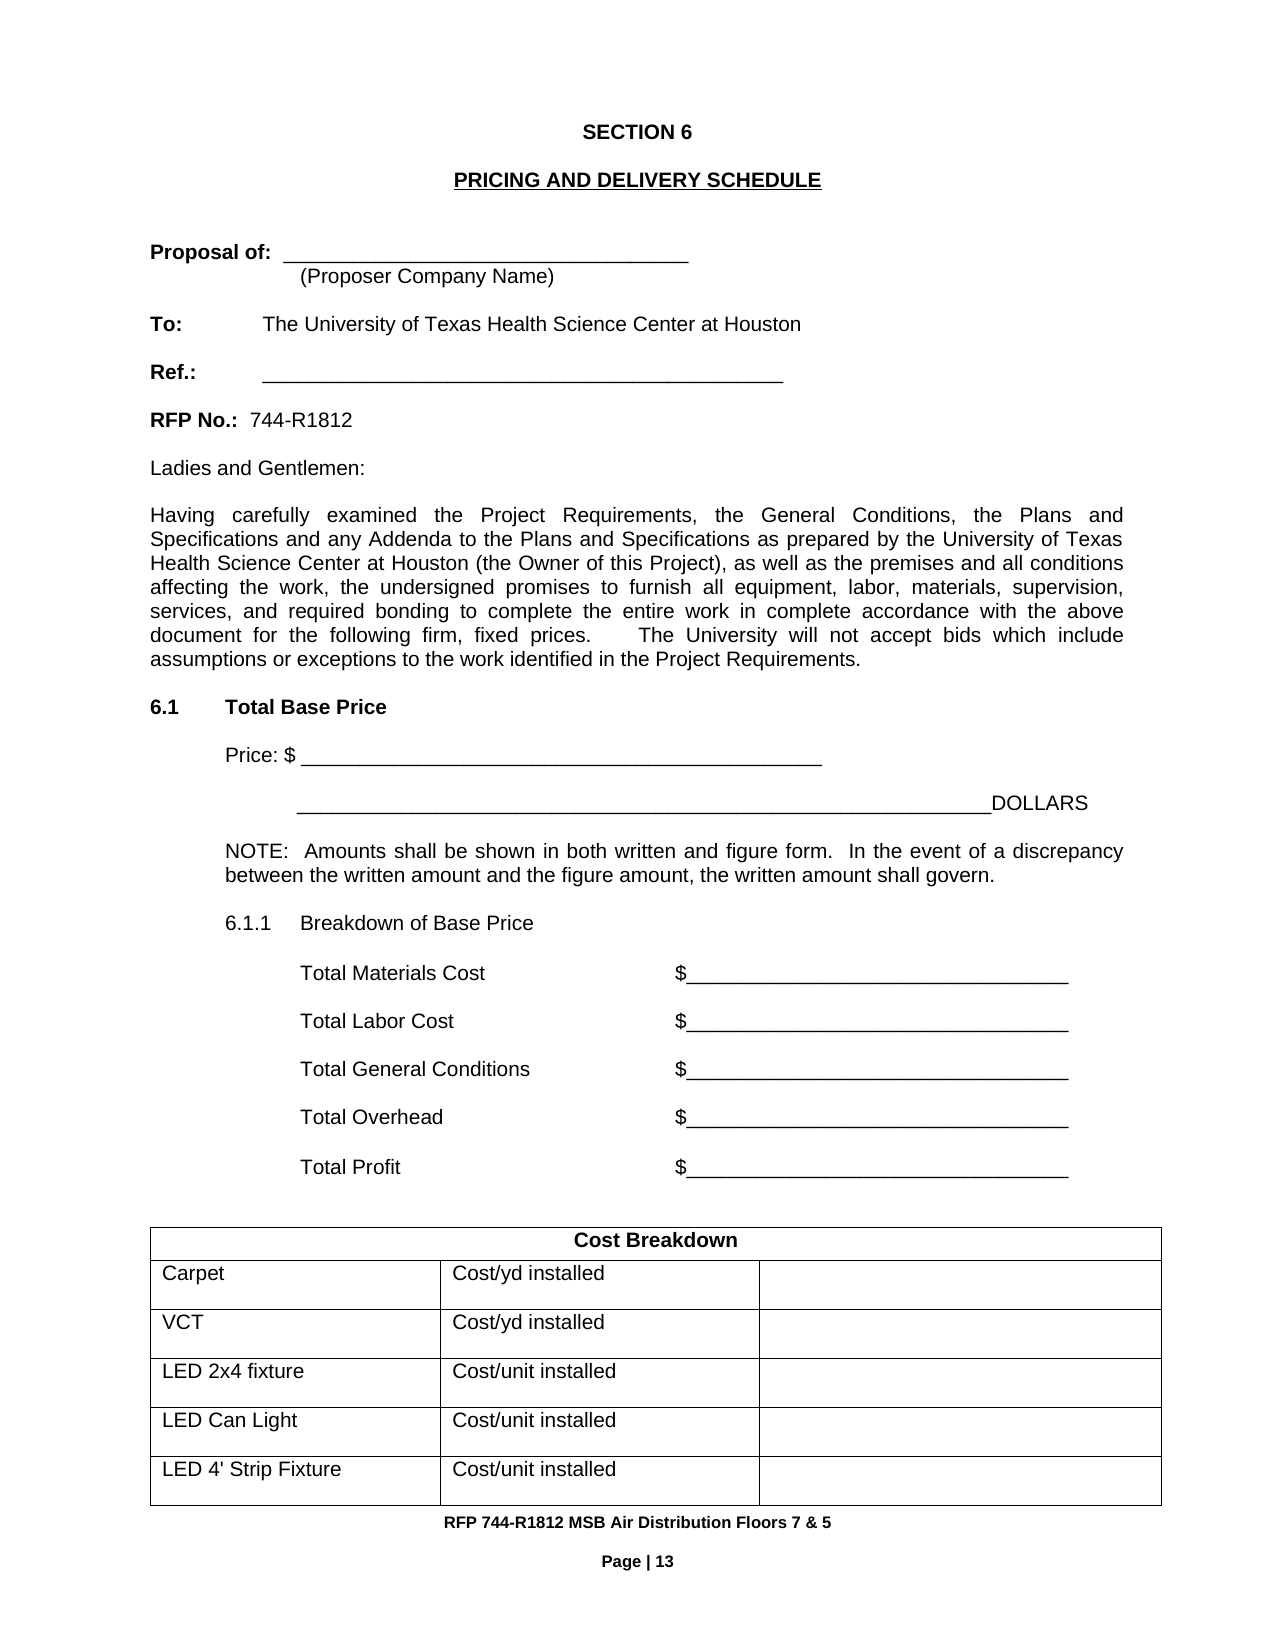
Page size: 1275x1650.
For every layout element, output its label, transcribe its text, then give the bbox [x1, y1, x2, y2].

text Having carefully examined the Project Requirements, the General Conditions, the Plans and Specifications and any Addenda to the Plans and Specifications as prepared by the University of Texas Health Science Center at Houston (the Owner of this Project), as well as the premises and all conditions affecting the work, the undersigned promises to furnish all equipment, labor, materials, supervision, services, and required bonding to complete the entire work in complete accordance with the above document for the following firm, fixed prices. The University will not accept bids which include assumptions or exceptions to the work identified in the Project Requirements. [150, 503, 1125, 671]
text PRICING AND DELIVERY SCHEDULE [150, 168, 1125, 192]
table_cell [760, 1359, 1161, 1407]
table_cell [760, 1310, 1161, 1358]
table_cell Cost/yd installed [441, 1261, 759, 1309]
table_header Cost Breakdown [151, 1228, 1161, 1260]
table_cell Carpet [151, 1261, 440, 1309]
text Ladies and Gentlemen: [150, 455, 1125, 479]
table_cell Cost/unit installed [441, 1408, 759, 1456]
table_cell [760, 1408, 1161, 1456]
table_cell [760, 1261, 1161, 1309]
text To: The University of Texas Health Science Center at Houston [150, 312, 1125, 336]
table_cell LED Can Light [151, 1408, 440, 1456]
text Total Overhead $_________________________________ [150, 1105, 1125, 1129]
text Price: $ _____________________________________________ [150, 743, 1125, 767]
text ____________________________________________________________Dollars [150, 791, 1125, 815]
text Ref.: _____________________________________________ [150, 359, 1125, 383]
text Total General Conditions $_________________________________ [150, 1057, 1125, 1081]
text Total Labor Cost $_________________________________ [150, 1009, 1125, 1033]
text Total Profit $_________________________________ [150, 1155, 1125, 1179]
text Proposal of: ___________________________________ [150, 240, 1125, 264]
table_cell Cost/unit installed [441, 1457, 759, 1504]
table_cell Cost/unit installed [441, 1359, 759, 1407]
table_cell [760, 1457, 1161, 1504]
table_cell VCT [151, 1310, 440, 1358]
table_cell LED 2x4 fixture [151, 1359, 440, 1407]
text Total Materials Cost $_________________________________ [150, 961, 1125, 985]
table_cell LED 4' Strip Fixture [151, 1457, 440, 1504]
text RFP No.: 744-R1812 [150, 407, 1125, 431]
text 6.1 Total Base Price [150, 695, 1125, 719]
text (Proposer Company Name) [150, 264, 1125, 288]
table_cell Cost/yd installed [441, 1310, 759, 1358]
text SECTION 6 [150, 120, 1125, 144]
text Note: Amounts shall be shown in both written and figure form. In the event of a discrepancy between the written amount and the figure amount, the written amount shall govern. [225, 839, 1125, 887]
text 6.1.1 Breakdown of Base Price [150, 911, 1125, 934]
